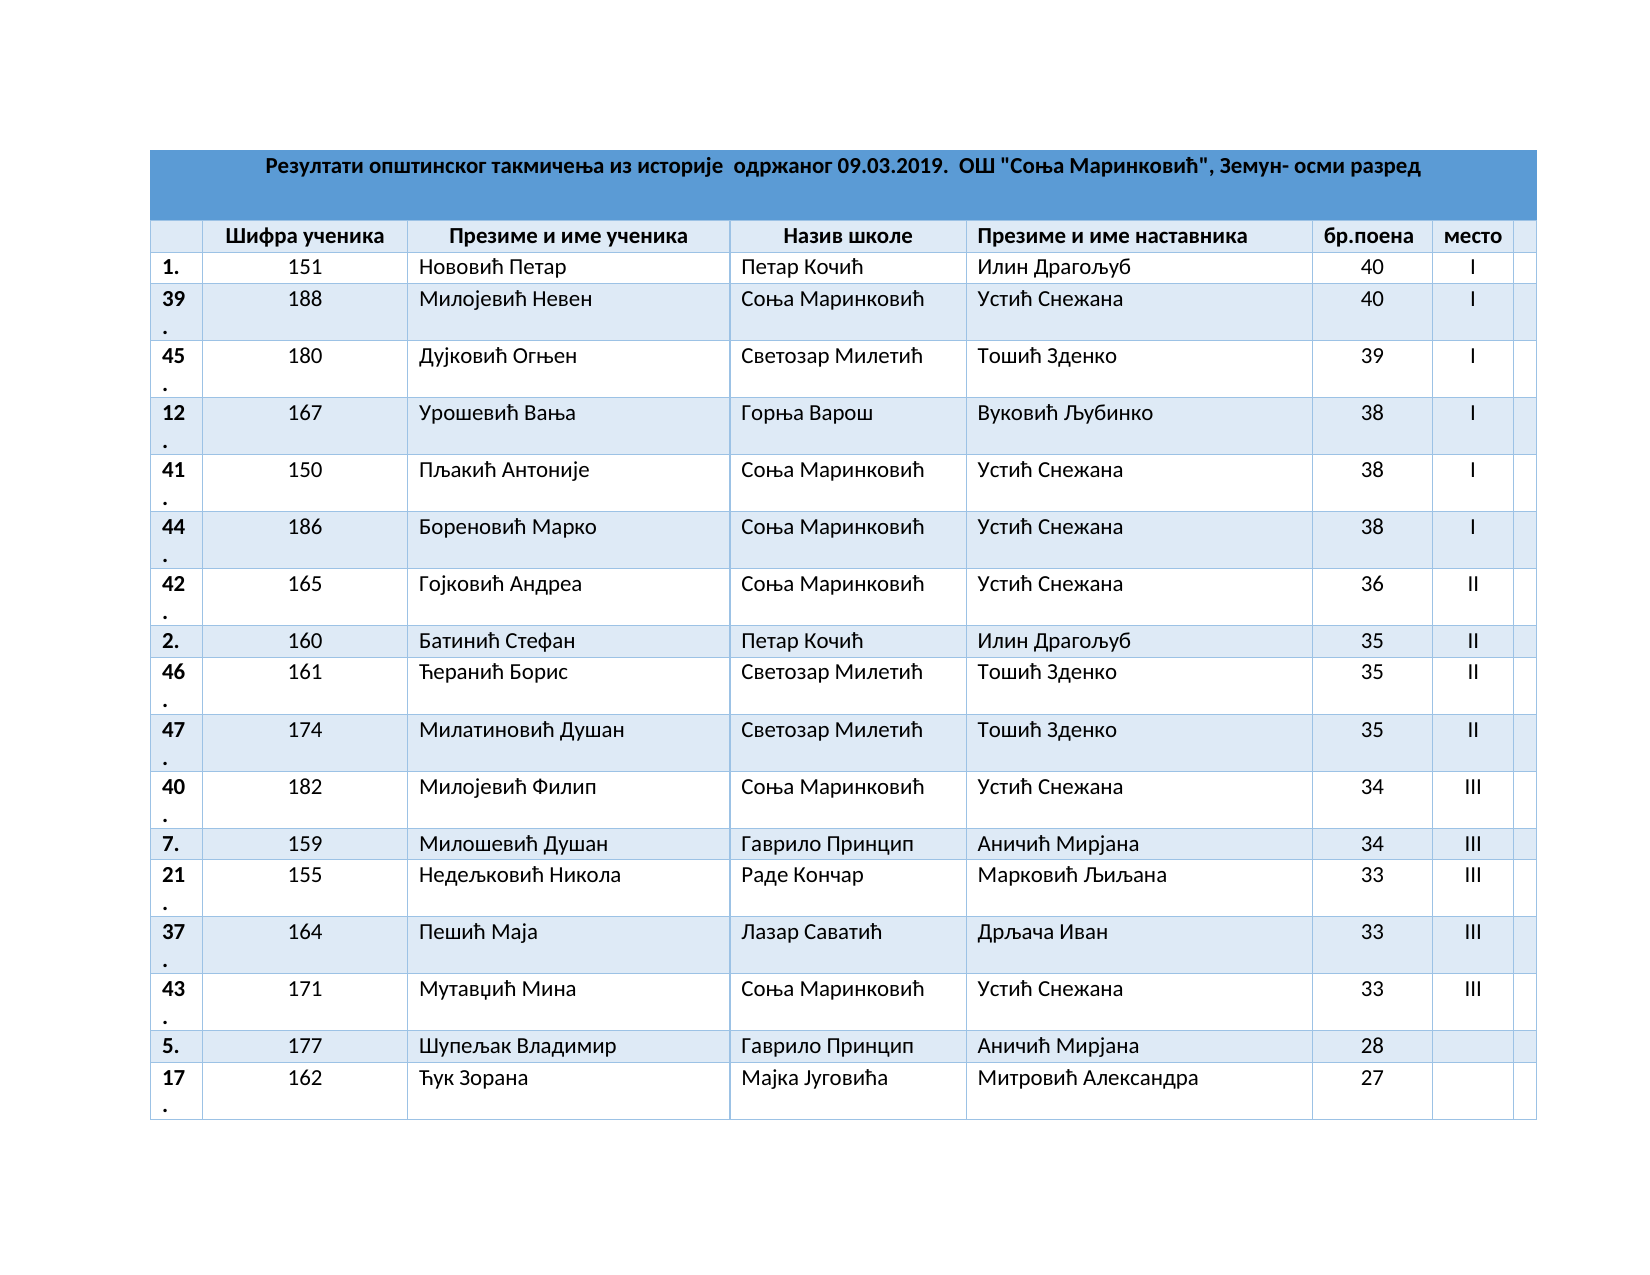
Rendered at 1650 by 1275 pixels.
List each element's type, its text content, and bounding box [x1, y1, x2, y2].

table_cell [1514, 455, 1536, 511]
table_cell Раде Кончар [731, 860, 966, 916]
table_cell [1514, 626, 1536, 657]
table_cell бр.поена [1313, 221, 1432, 252]
table_cell Недељковић Никола [408, 860, 729, 916]
table_cell Пешић Маја [408, 917, 729, 973]
table_cell [1433, 1031, 1513, 1062]
table_cell 34 [1313, 829, 1432, 859]
table_cell Горња Варош [731, 398, 966, 454]
table_cell 162 [203, 1063, 407, 1119]
table_cell II [1433, 569, 1513, 625]
table_cell 5. [151, 1031, 202, 1062]
table_cell 164 [203, 917, 407, 973]
table_cell Тошић Зденко [967, 341, 1312, 397]
table_cell 33 [1313, 974, 1432, 1030]
table_cell Устић Снежана [967, 974, 1312, 1030]
table_cell Бореновић Марко [408, 512, 729, 568]
table_cell Назив школе [731, 221, 966, 252]
table_cell Устић Снежана [967, 569, 1312, 625]
table_cell III [1433, 974, 1513, 1030]
table_cell [1514, 658, 1536, 714]
table_cell 39 [1313, 341, 1432, 397]
table_cell 42. [151, 569, 202, 625]
table_cell 44. [151, 512, 202, 568]
table_cell место [1433, 221, 1513, 252]
table_cell Устић Снежана [967, 455, 1312, 511]
table_header Резултати општинског такмичења из историје одржаног 09.03.2019. ОШ "Соња Маринковић", Земун- осми разред [151, 151, 1536, 220]
table_cell [1514, 860, 1536, 916]
table_cell 167 [203, 398, 407, 454]
table_cell [1514, 1031, 1536, 1062]
table_cell Презиме и име ученика [408, 221, 729, 252]
table_cell Ћук Зорана [408, 1063, 729, 1119]
table_cell Светозар Милетић [731, 341, 966, 397]
table_cell [1514, 1063, 1536, 1119]
table_cell Илин Драгољуб [967, 626, 1312, 657]
table_cell [1514, 284, 1536, 340]
table_cell Марковић Љиљана [967, 860, 1312, 916]
table_cell 34 [1313, 772, 1432, 828]
table_cell 188 [203, 284, 407, 340]
table_cell Нововић Петар [408, 253, 729, 283]
table_cell 174 [203, 715, 407, 771]
table_cell Милојевић Невен [408, 284, 729, 340]
table_cell 38 [1313, 455, 1432, 511]
table_cell Илин Драгољуб [967, 253, 1312, 283]
table_cell Презиме и име наставника [967, 221, 1312, 252]
table_cell Гаврило Принцип [731, 1031, 966, 1062]
table_cell Ћеранић Борис [408, 658, 729, 714]
table_cell Тошић Зденко [967, 658, 1312, 714]
table_cell 151 [203, 253, 407, 283]
table_cell III [1433, 829, 1513, 859]
table_cell [1514, 512, 1536, 568]
table_cell II [1433, 715, 1513, 771]
table_cell 33 [1313, 860, 1432, 916]
table_cell Гаврило Принцип [731, 829, 966, 859]
table_cell Вуковић Љубинко [967, 398, 1312, 454]
table_cell Тошић Зденко [967, 715, 1312, 771]
table_cell 40 [1313, 284, 1432, 340]
table_cell Аничић Мирјана [967, 1031, 1312, 1062]
table_cell 41. [151, 455, 202, 511]
table_cell [1514, 917, 1536, 973]
table_cell [1433, 1063, 1513, 1119]
table_cell 159 [203, 829, 407, 859]
table_cell Митровић Александра [967, 1063, 1312, 1119]
table_cell [1514, 829, 1536, 859]
table_cell [1514, 715, 1536, 771]
table_cell I [1433, 455, 1513, 511]
table_cell 150 [203, 455, 407, 511]
table_cell 38 [1313, 512, 1432, 568]
table_cell Петар Кочић [731, 626, 966, 657]
table_cell 35 [1313, 715, 1432, 771]
table_cell Батинић Стефан [408, 626, 729, 657]
table_cell II [1433, 626, 1513, 657]
table_cell Светозар Милетић [731, 658, 966, 714]
table_cell Светозар Милетић [731, 715, 966, 771]
table_cell 186 [203, 512, 407, 568]
table_cell I [1433, 284, 1513, 340]
table_cell Урошевић Вања [408, 398, 729, 454]
table_cell [1514, 569, 1536, 625]
table_cell 155 [203, 860, 407, 916]
table_cell 47. [151, 715, 202, 771]
table_cell [1514, 341, 1536, 397]
table_cell 40. [151, 772, 202, 828]
table_cell 7. [151, 829, 202, 859]
table_cell Мајка Југовића [731, 1063, 966, 1119]
table_cell 171 [203, 974, 407, 1030]
table_cell 17. [151, 1063, 202, 1119]
table_cell Шифра ученика [203, 221, 407, 252]
table_cell 2. [151, 626, 202, 657]
table_cell 33 [1313, 917, 1432, 973]
table_cell I [1433, 398, 1513, 454]
table_cell I [1433, 341, 1513, 397]
table_cell I [1433, 512, 1513, 568]
table_cell 40 [1313, 253, 1432, 283]
table_cell 12. [151, 398, 202, 454]
table_cell Петар Кочић [731, 253, 966, 283]
table_cell Дрљача Иван [967, 917, 1312, 973]
table_cell 46. [151, 658, 202, 714]
table_cell Пљакић Антоније [408, 455, 729, 511]
table_cell 177 [203, 1031, 407, 1062]
table_cell Лазар Саватић [731, 917, 966, 973]
table_cell [1514, 772, 1536, 828]
table_cell 35 [1313, 658, 1432, 714]
table_cell 28 [1313, 1031, 1432, 1062]
table_cell Соња Маринковић [731, 772, 966, 828]
table_cell [1514, 398, 1536, 454]
table_cell II [1433, 658, 1513, 714]
table_cell Устић Снежана [967, 772, 1312, 828]
table_cell III [1433, 860, 1513, 916]
table_cell [1514, 974, 1536, 1030]
table_cell 182 [203, 772, 407, 828]
table_cell Соња Маринковић [731, 569, 966, 625]
table_cell 43. [151, 974, 202, 1030]
table_cell 35 [1313, 626, 1432, 657]
table_cell Соња Маринковић [731, 974, 966, 1030]
table_cell Милошевић Душан [408, 829, 729, 859]
table_cell [151, 221, 202, 252]
table_cell Милатиновић Душан [408, 715, 729, 771]
table_cell Устић Снежана [967, 512, 1312, 568]
table_cell 38 [1313, 398, 1432, 454]
table_cell Гојковић Андреа [408, 569, 729, 625]
table_cell Милојевић Филип [408, 772, 729, 828]
table_cell 39. [151, 284, 202, 340]
table_cell [1514, 221, 1536, 252]
table_cell III [1433, 917, 1513, 973]
table_cell 160 [203, 626, 407, 657]
table_cell Аничић Мирјана [967, 829, 1312, 859]
table_cell Соња Маринковић [731, 284, 966, 340]
table_cell 45. [151, 341, 202, 397]
table_cell Шупељак Владимир [408, 1031, 729, 1062]
table_cell III [1433, 772, 1513, 828]
table_cell I [1433, 253, 1513, 283]
table_cell Мутавџић Мина [408, 974, 729, 1030]
table_cell 161 [203, 658, 407, 714]
table_cell Соња Маринковић [731, 512, 966, 568]
table_cell Устић Снежана [967, 284, 1312, 340]
table_cell 36 [1313, 569, 1432, 625]
table_cell [1514, 253, 1536, 283]
table_cell 21. [151, 860, 202, 916]
table_cell Соња Маринковић [731, 455, 966, 511]
table_cell 165 [203, 569, 407, 625]
table_cell 37. [151, 917, 202, 973]
table_cell Дујковић Огњен [408, 341, 729, 397]
table_cell 27 [1313, 1063, 1432, 1119]
table_cell 180 [203, 341, 407, 397]
table_cell 1. [151, 253, 202, 283]
